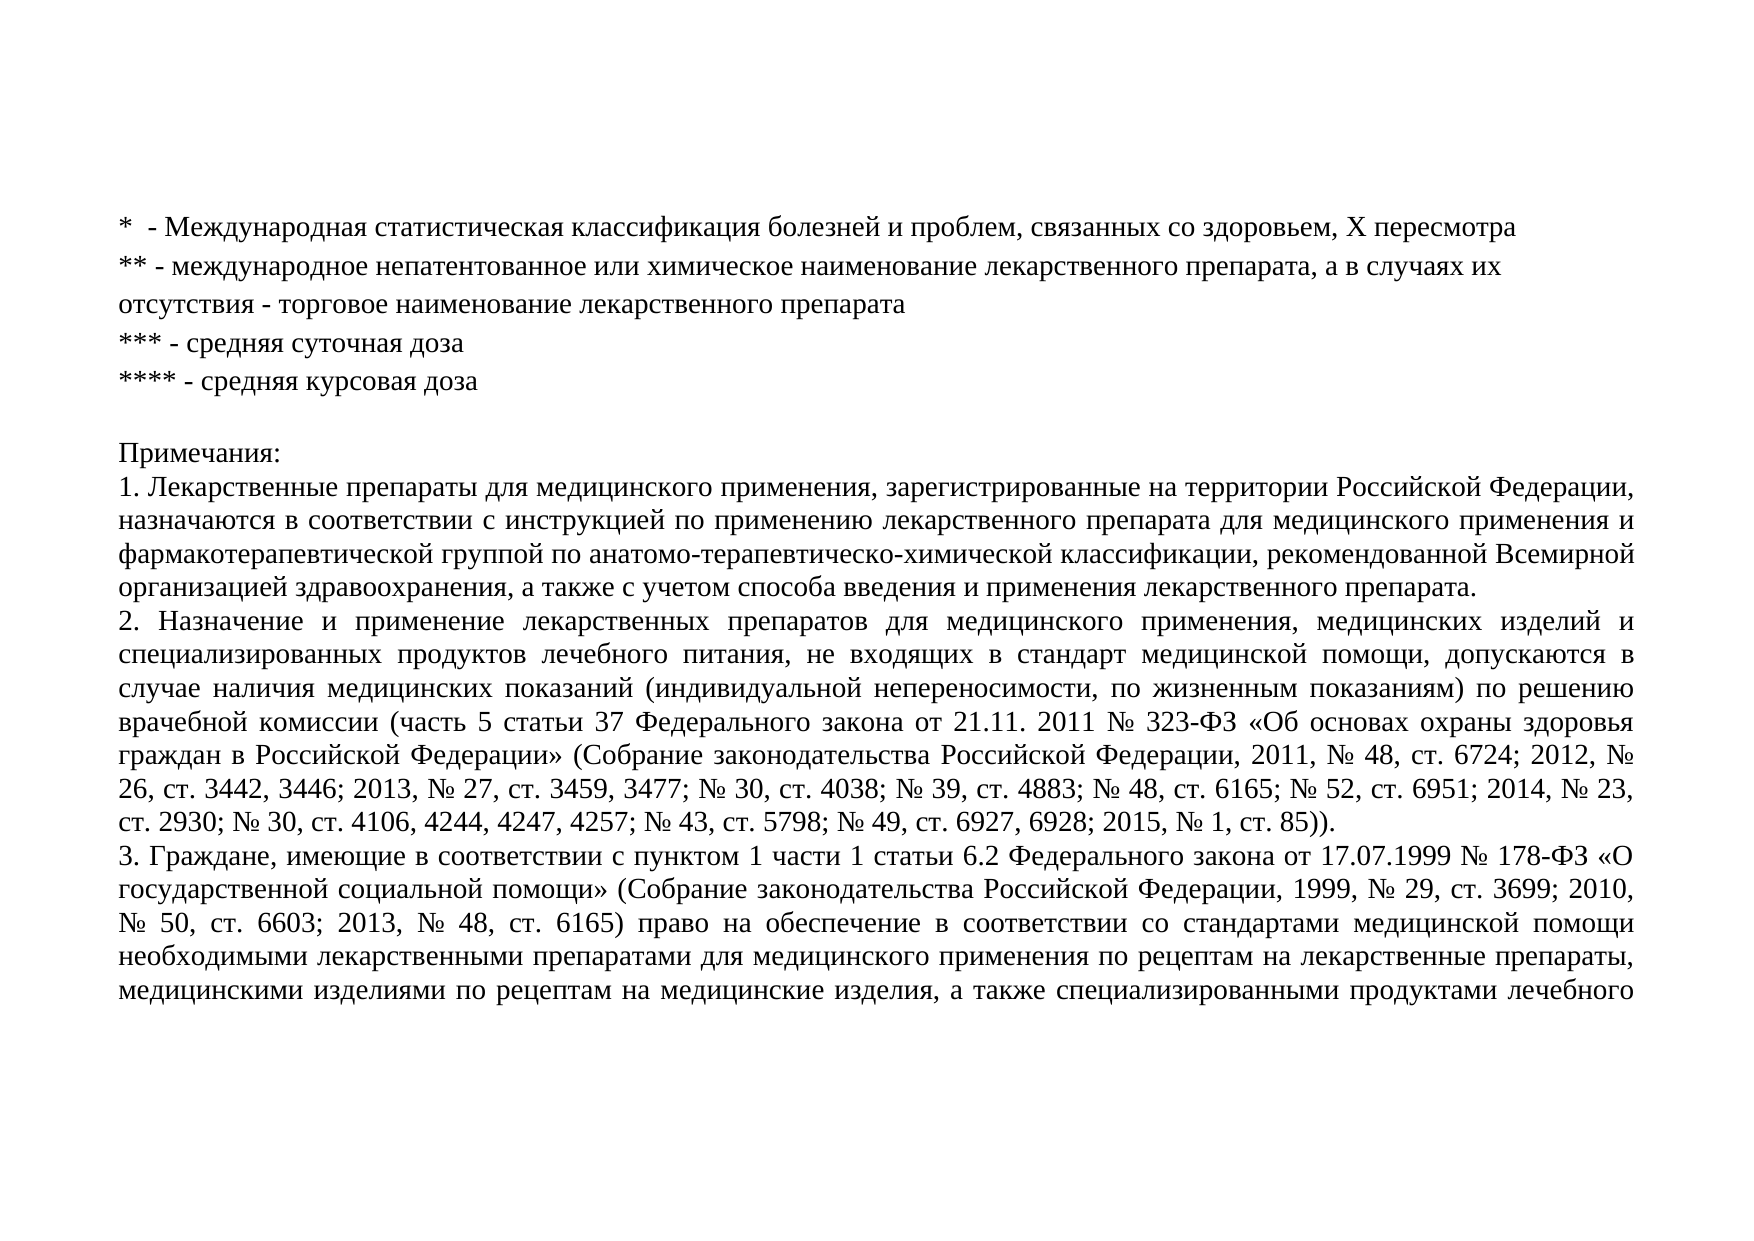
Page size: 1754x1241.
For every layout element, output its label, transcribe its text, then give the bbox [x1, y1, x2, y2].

text * - Международная статистическая классификация болезней и проблем, связанных со здоровьем, Х пересмотра [118, 209, 1636, 243]
text 1. Лекарственные препараты для медицинского применения, зарегистрированные на территории Российской Федерации, назначаются в соответствии с инструкцией по применению лекарственного препарата для медицинского применения и фармакотерапевтической группой по анатомо-терапевтическо-химической классификации, рекомендованной Всемирной организацией здравоохранения, а также с учетом способа введения и применения лекарственного препарата. [118, 469, 1636, 603]
text *** - средняя суточная доза [118, 325, 1636, 358]
text Примечания: [118, 435, 1636, 469]
text **** - средняя курсовая доза [118, 363, 1636, 397]
text ** - международное непатентованное или химическое наименование лекарственного препарата, а в случаях их отсутствия - торговое наименование лекарственного препарата [118, 248, 1636, 320]
text 2. Назначение и применение лекарственных препаратов для медицинского применения, медицинских изделий и специализированных продуктов лечебного питания, не входящих в стандарт медицинской помощи, допускаются в случае наличия медицинских показаний (индивидуальной непереносимости, по жизненным показаниям) по решению врачебной комиссии (часть 5 статьи 37 Федерального закона от 21.11. 2011 № 323-ФЗ «Об основах охраны здоровья граждан в Российской Федерации» (Собрание законодательства Российской Федерации, 2011, № 48, ст. 6724; 2012, № 26, ст. 3442, 3446; 2013, № 27, ст. 3459, 3477; № 30, ст. 4038; № 39, ст. 4883; № 48, ст. 6165; № 52, ст. 6951; 2014, № 23, ст. 2930; № 30, ст. 4106, 4244, 4247, 4257; № 43, ст. 5798; № 49, ст. 6927, 6928; 2015, № 1, ст. 85)). [118, 603, 1636, 838]
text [118, 838, 1636, 1006]
